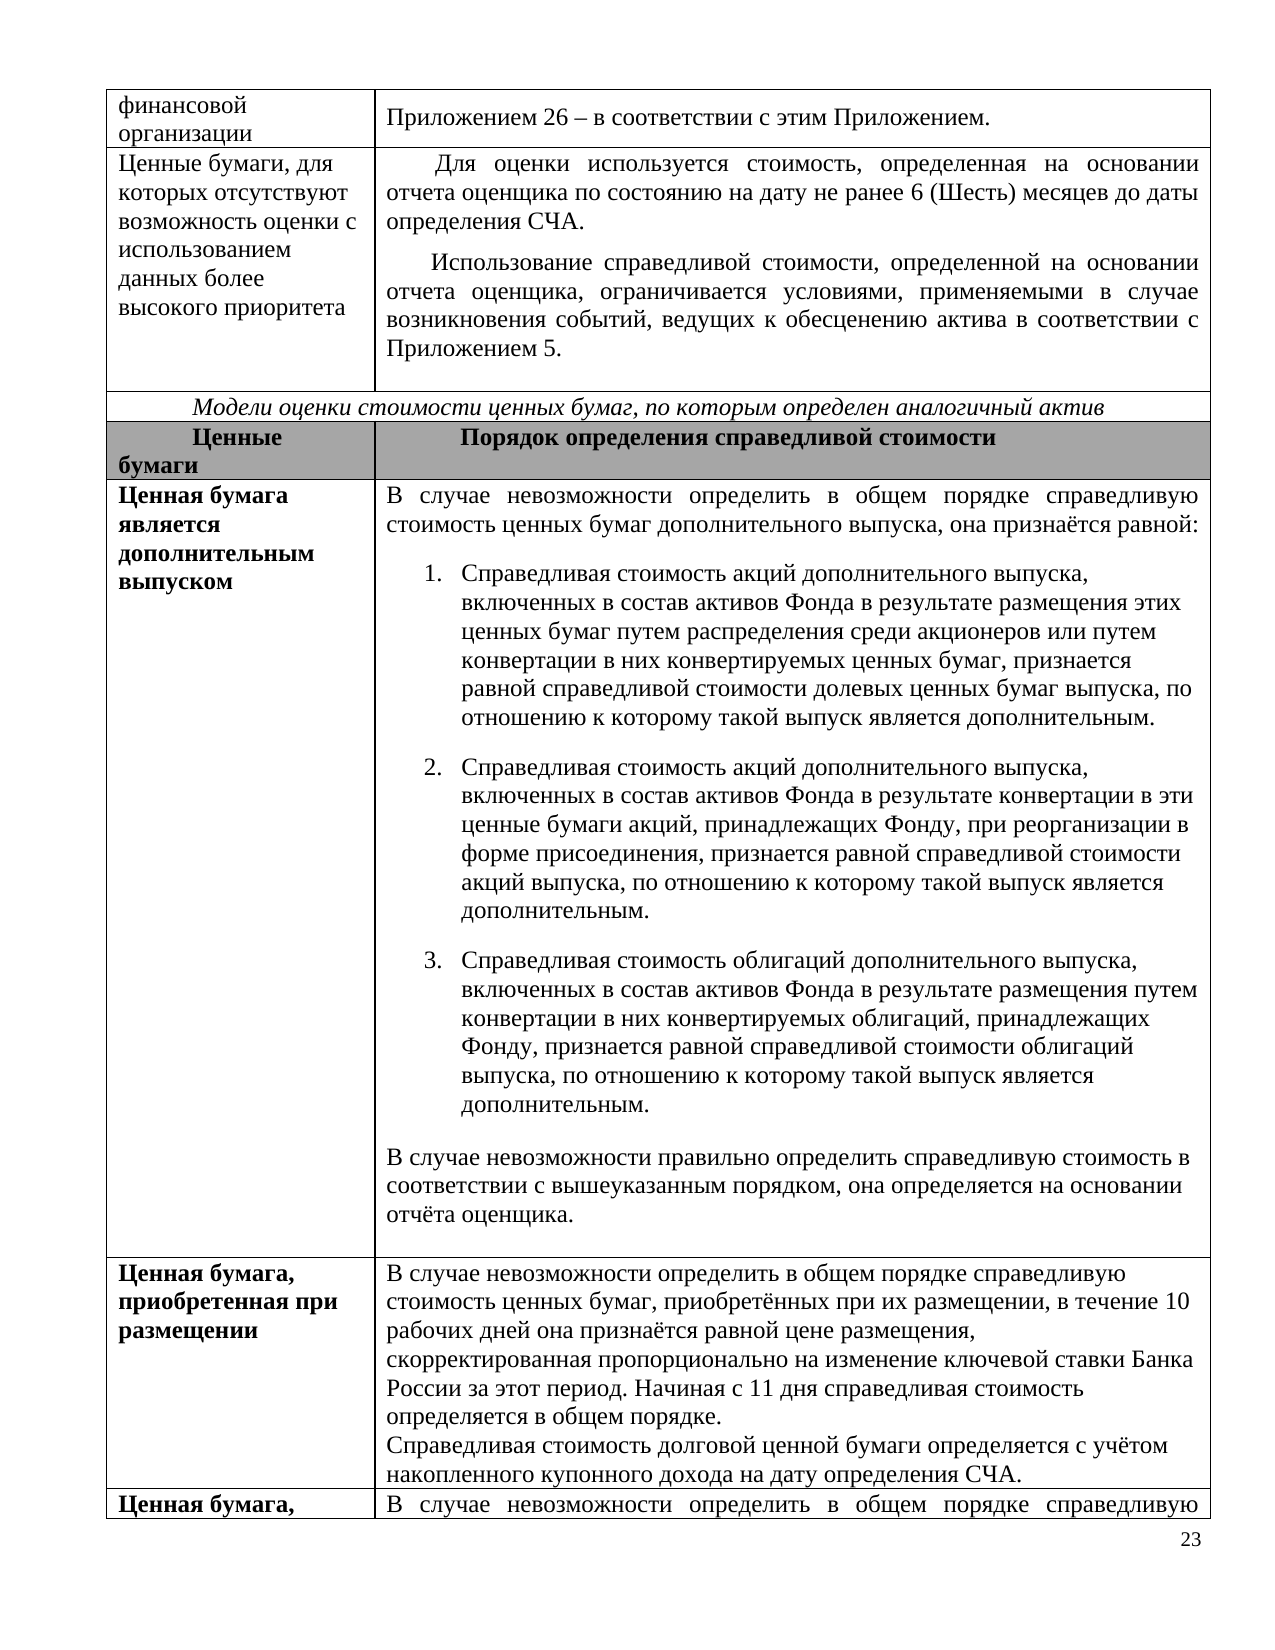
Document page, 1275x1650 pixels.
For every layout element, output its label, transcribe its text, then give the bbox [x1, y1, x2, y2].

table_cell Ценная бумага, приобретенная при размещении [107, 1258, 374, 1488]
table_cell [376, 1489, 1210, 1517]
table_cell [107, 1489, 374, 1517]
table_cell Ценные бумаги, для которых отсутствуют возможность оценки с использованием данных более высокого приоритета [107, 148, 374, 391]
table_cell Порядок определения справедливой стоимости [376, 422, 1210, 479]
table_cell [107, 90, 374, 147]
table_cell Модели оценки стоимости ценных бумаг, по которым определен аналогичный актив [107, 392, 1210, 421]
table_cell В случае невозможности определить в общем порядке справедливую стоимость ценных бумаг дополнительного выпуска, она признаётся равной: Справедливая стоимость акций дополнительного выпуска, включенных в состав активов Фонда в результате размещения этих ценных бумаг путем распределения среди акционеров или путем конвертации в них конвертируемых ценных бумаг, признается равной справедливой стоимости долевых ценных бумаг выпуска, по отношению к которому такой выпуск является дополнительным. Справедливая стоимость акций дополнительного выпуска, включенных в состав активов Фонда в результате конвертации в эти ценные бумаги акций, принадлежащих Фонду, при реорганизации в форме присоединения, признается равной справедливой стоимости акций выпуска, по отношению к которому такой выпуск является дополнительным. Справедливая стоимость облигаций дополнительного выпуска, включенных в состав активов Фонда в результате размещения путем конвертации в них конвертируемых облигаций, принадлежащих Фонду, признается равной справедливой стоимости облигаций выпуска, по отношению к которому такой выпуск является дополнительным. В случае невозможности правильно определить справедливую стоимость в соответствии с вышеуказанным порядком, она определяется на основании отчёта оценщика. [376, 480, 1210, 1257]
table_cell Ценная бумага является дополнительным выпуском [107, 480, 374, 1257]
table_cell Для оценки используется стоимость, определенная на основании отчета оценщика по состоянию на дату не ранее 6 (Шесть) месяцев до даты определения СЧА. Использование справедливой стоимости, определенной на основании отчета оценщика, ограничивается условиями, применяемыми в случае возникновения событий, ведущих к обесценению актива в соответствии с Приложением 5. [376, 148, 1210, 391]
table_cell В случае невозможности определить в общем порядке справедливую стоимость ценных бумаг, приобретённых при их размещении, в течение 10 рабочих дней она признаётся равной цене размещения, скорректированная пропорционально на изменение ключевой ставки Банка России за этот период. Начиная с 11 дня справедливая стоимость определяется в общем порядке. Справедливая стоимость долговой ценной бумаги определяется с учётом накопленного купонного дохода на дату определения СЧА. [376, 1258, 1210, 1488]
table_cell Ценные бумаги [107, 422, 374, 479]
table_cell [376, 90, 1210, 147]
